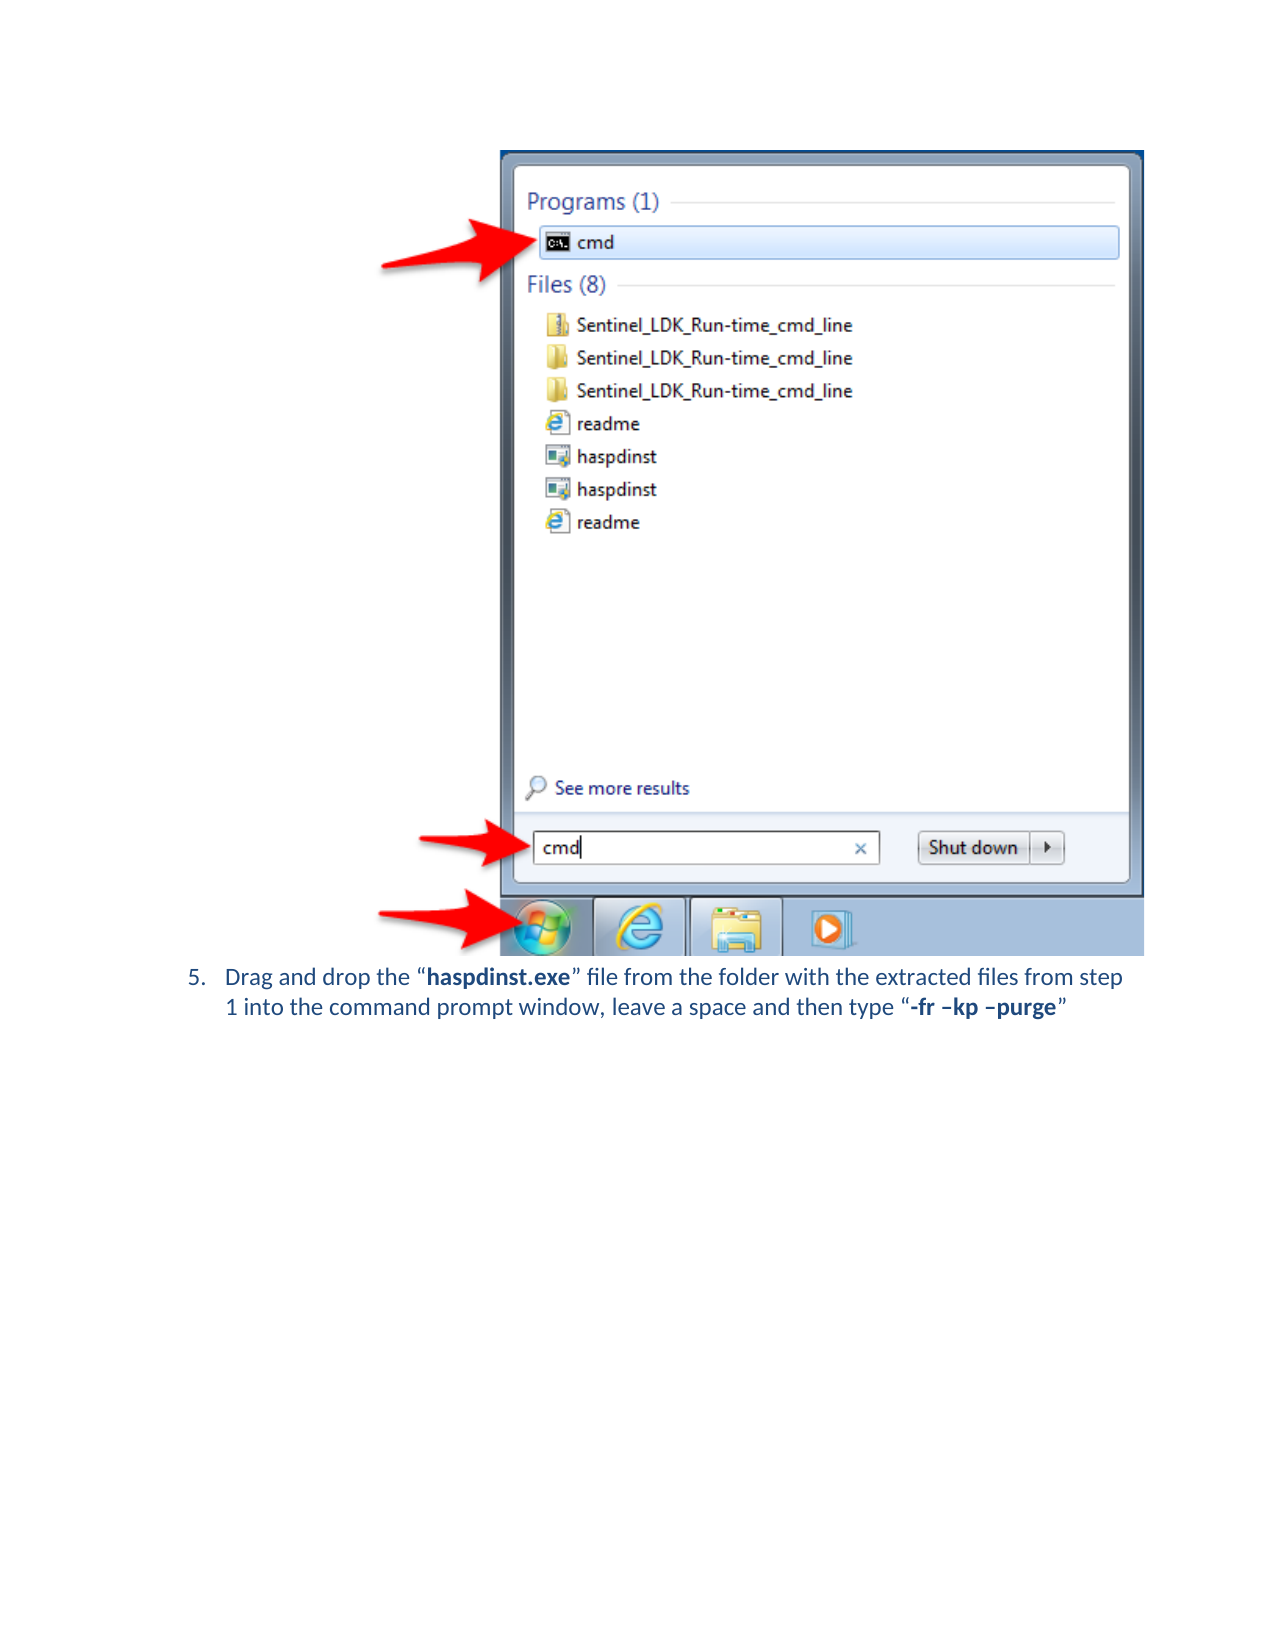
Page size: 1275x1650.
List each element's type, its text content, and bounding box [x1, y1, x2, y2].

list Drag and drop the “haspdinst.exe” file from the folder with the extracted files from step 1 into the command prompt window, leave a space and then type “-fr –kp –purge” [187, 961, 1125, 1022]
picture [225, 150, 1145, 956]
